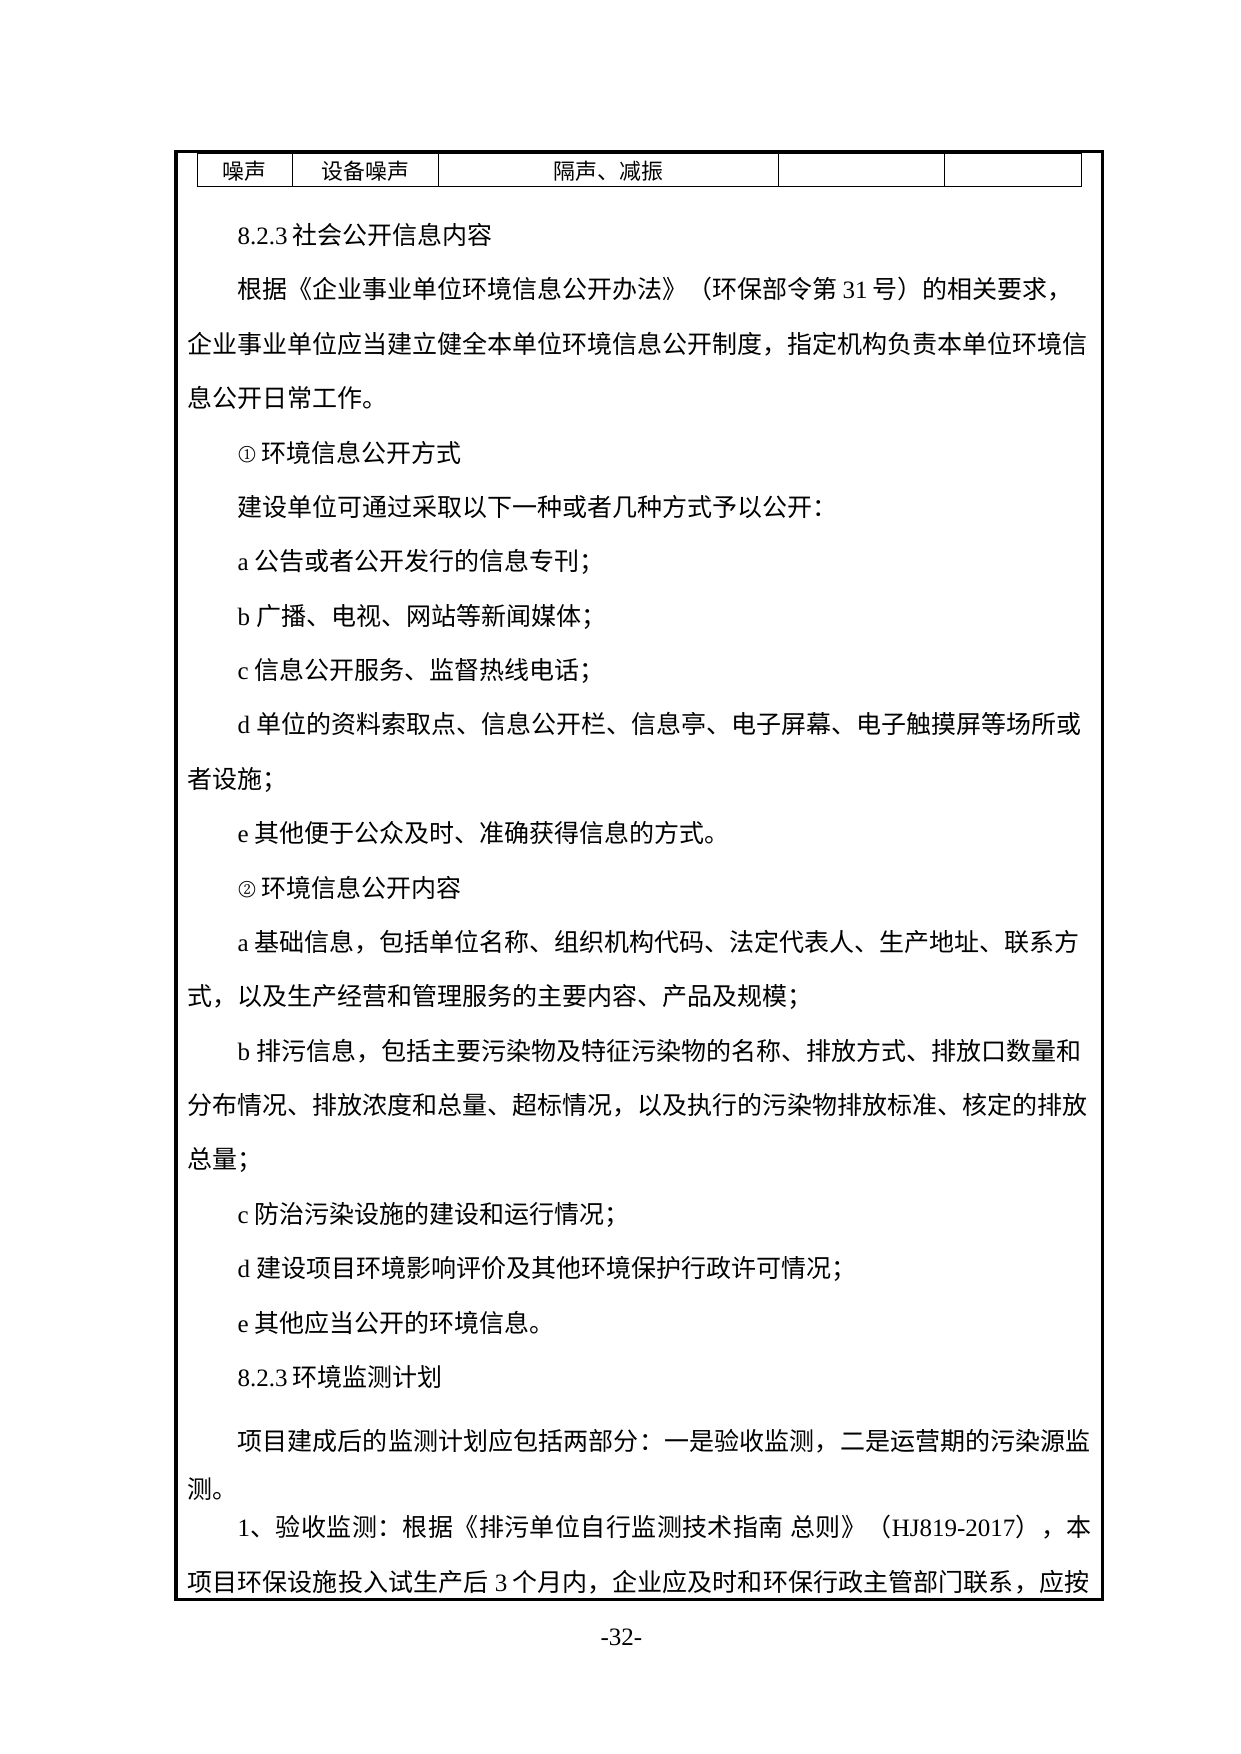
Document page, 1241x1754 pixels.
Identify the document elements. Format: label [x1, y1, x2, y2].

table_header [178, 153, 1101, 1598]
